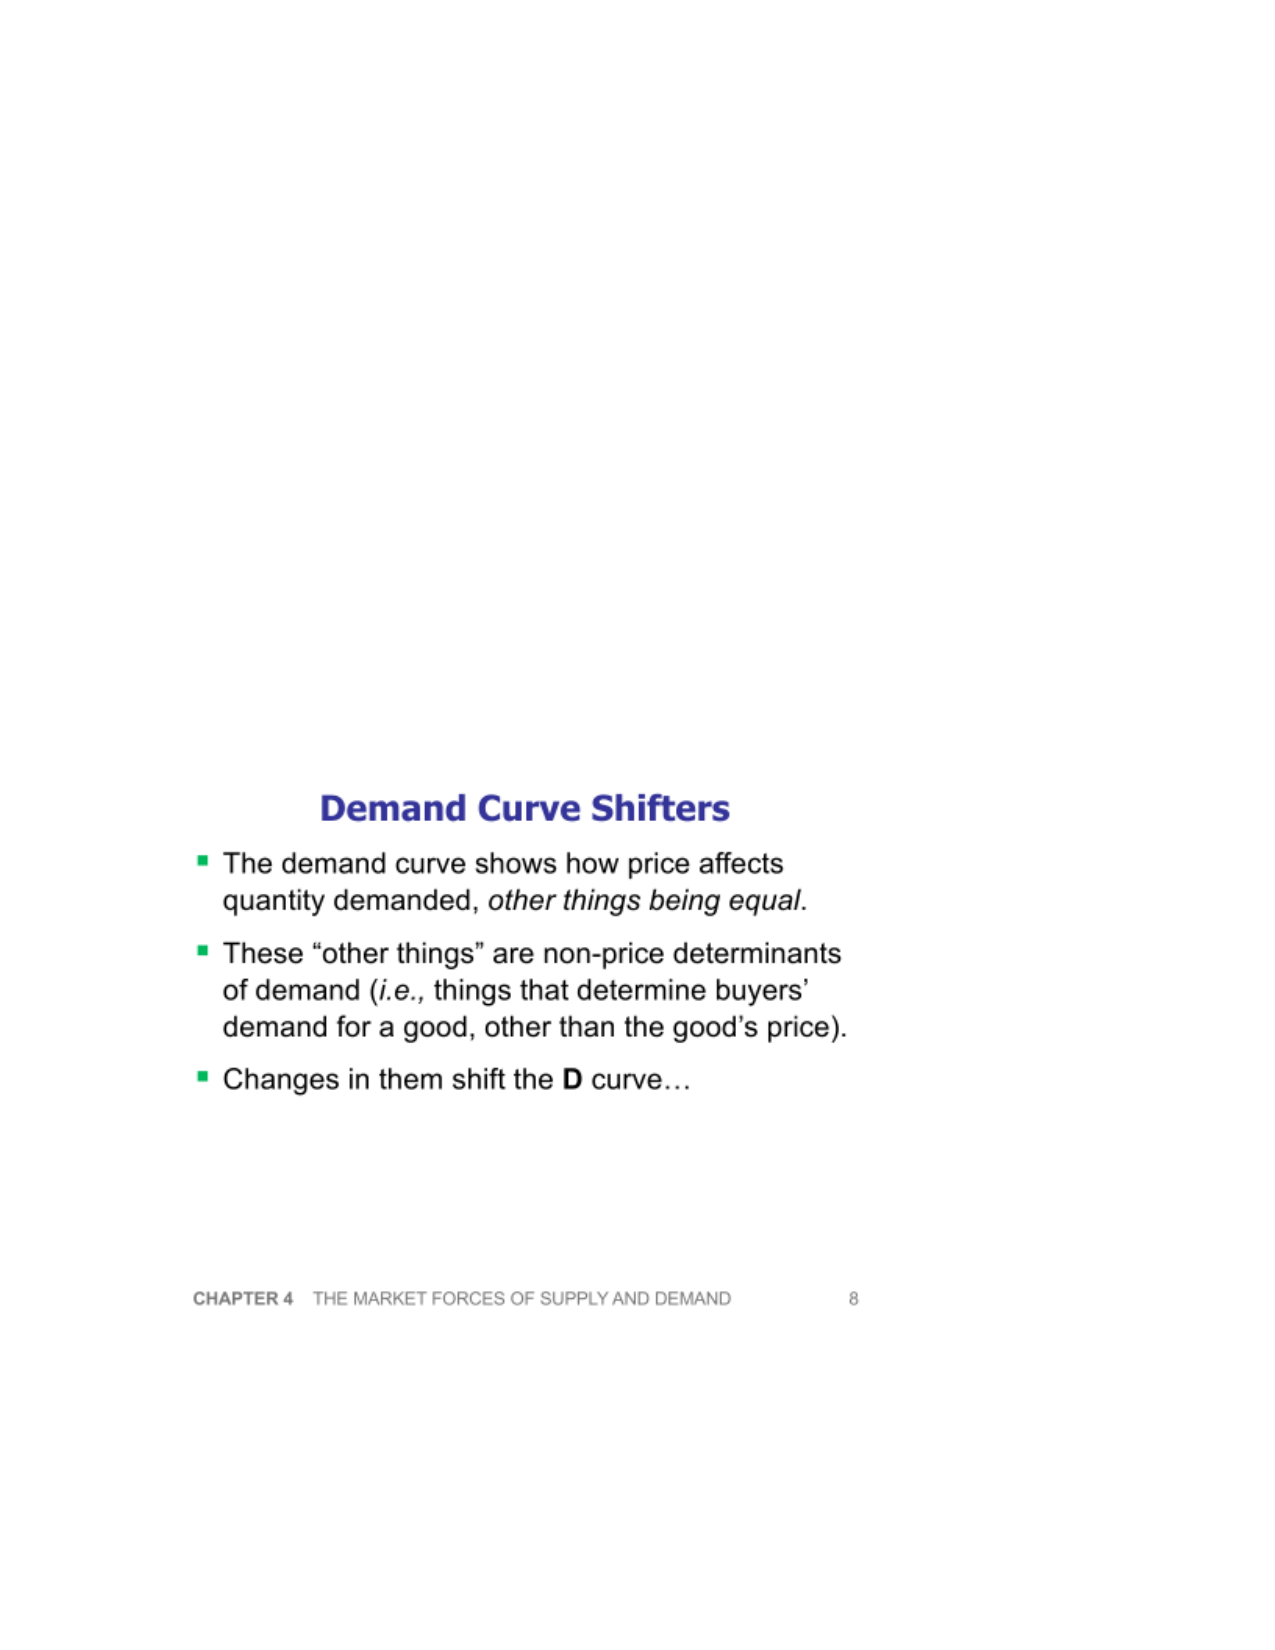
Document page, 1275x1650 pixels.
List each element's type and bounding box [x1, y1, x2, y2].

picture [150, 760, 900, 1323]
